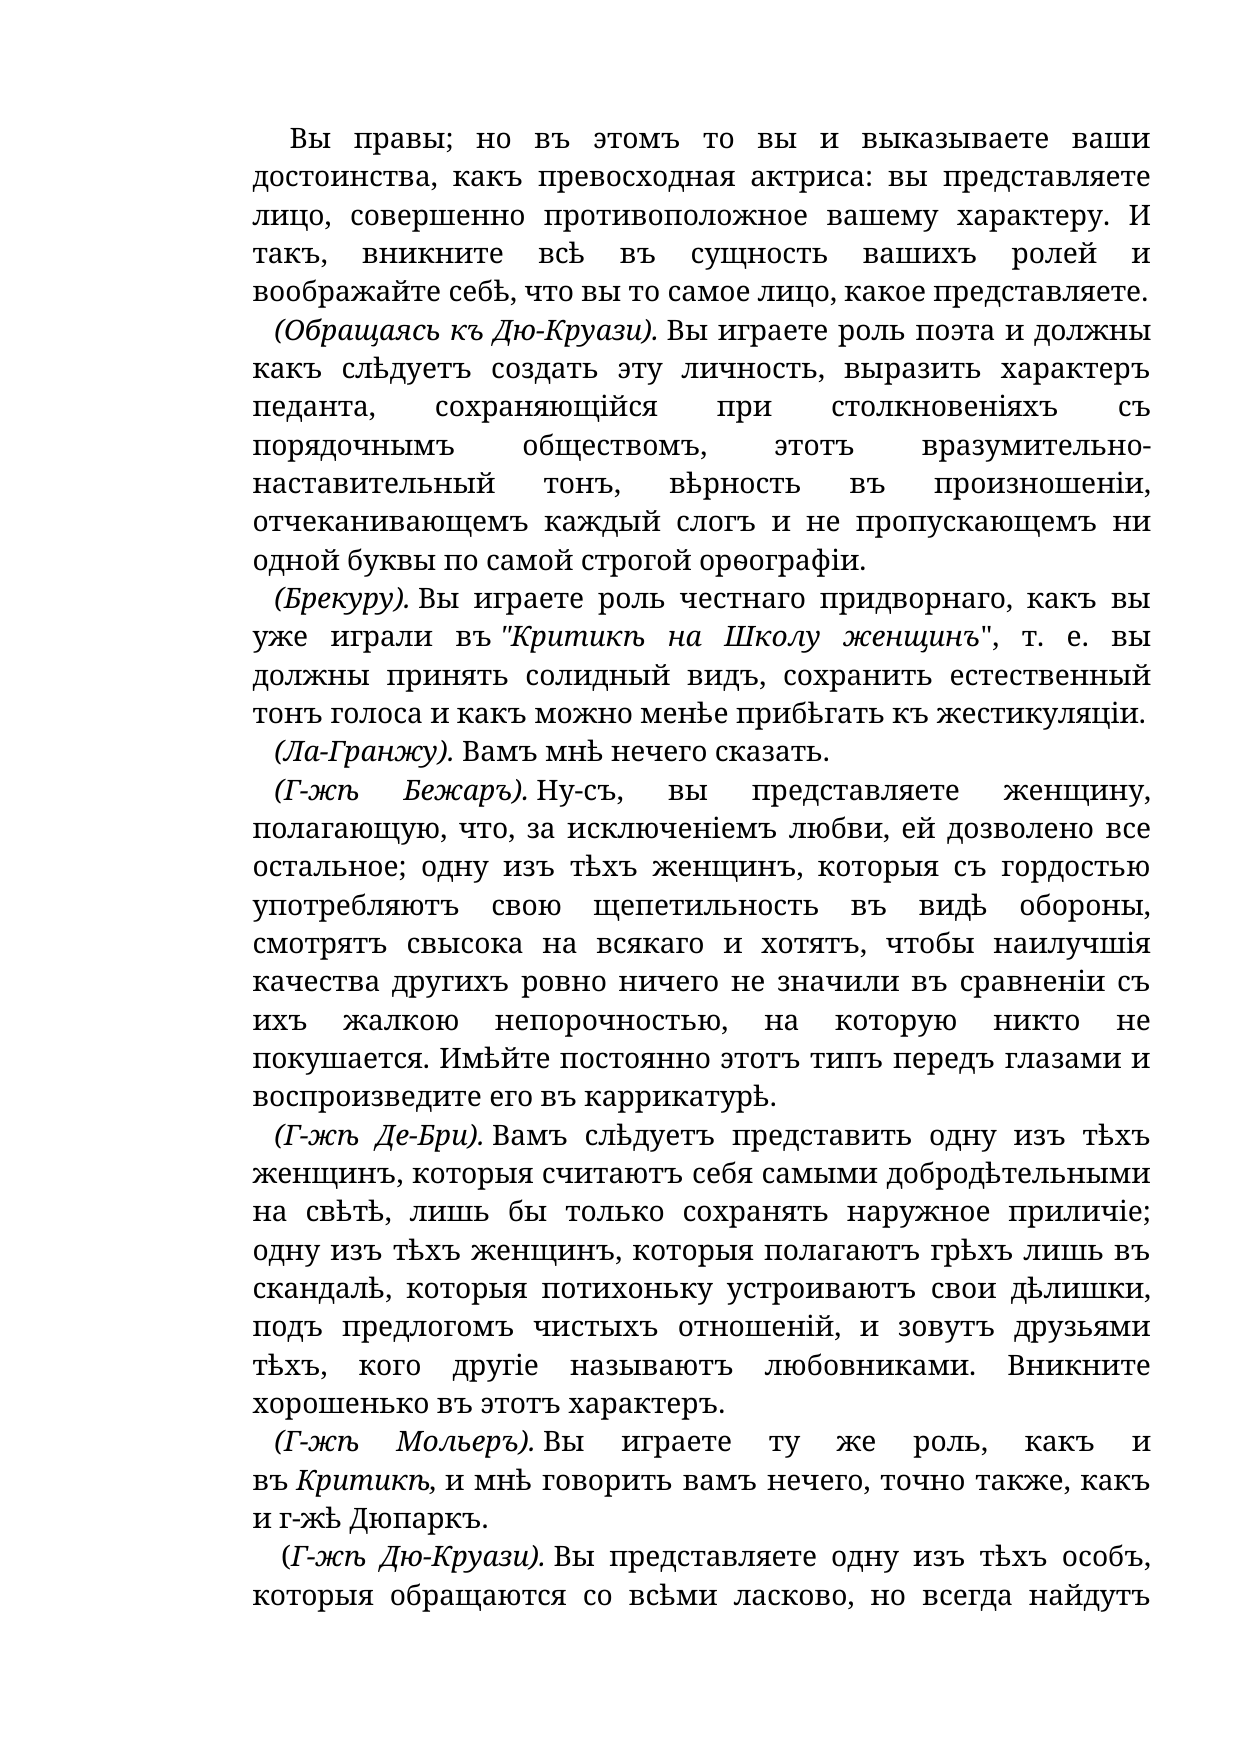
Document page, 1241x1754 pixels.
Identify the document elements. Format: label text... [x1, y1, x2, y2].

text (Брекуру). Вы играете роль честнаго придворнаго, какъ вы уже играли въ "Критикѣ на Школу женщинъ", т. е. вы должны принять солидный видъ, сохранить естественный тонъ голоса и какъ можно менѣе прибѣгать къ жестикуляціи. [252, 578, 1152, 731]
text (Обращаясь къ Дю-Круази). Вы играете роль поэта и должны какъ слѣдуетъ создать эту личность, выразить характеръ педанта, сохраняющійся при столкновеніяхъ съ порядочнымъ обществомъ, этотъ вразумительно-наставительный тонъ, вѣрность въ произношеніи, отчеканивающемъ каждый слогъ и не пропускающемъ ни одной буквы по самой строгой орѳографіи. [252, 310, 1152, 578]
text (Г-жѣ Мольеръ). Вы играете ту же роль, какъ и въ Критикѣ, и мнѣ говорить вамъ нечего, точно также, какъ и г-жѣ Дюпаркъ. [252, 1421, 1152, 1536]
text (Г-жѣ Бежаръ). Ну-съ, вы представляете женщину, полагающую, что, за исключеніемъ любви, ей дозволено все остальное; одну изъ тѣхъ женщинъ, которыя съ гордостью употребляютъ свою щепетильность въ видѣ обороны, смотрятъ свысока на всякаго и хотятъ, чтобы наилучшія качества другихъ ровно ничего не значили въ сравненіи съ ихъ жалкою непорочностью, на которую никто не покушается. Имѣйте постоянно этотъ типъ передъ глазами и воспроизведите его въ каррикатурѣ. [252, 770, 1152, 1115]
text (Ла-Гранжу). Вамъ мнѣ нечего сказать. [252, 731, 1152, 770]
text Вы правы; но въ этомъ то вы и выказываете ваши достоинства, какъ превосходная актриса: вы представляете лицо, совершенно противоположное вашему характеру. И такъ, вникните всѣ въ сущность вашихъ ролей и воображайте себѣ, что вы то самое лицо, какое представляете. [252, 118, 1152, 310]
text (Г-жѣ Де-Бри). Вамъ слѣдуетъ представить одну изъ тѣхъ женщинъ, которыя считаютъ себя самыми добродѣтельными на свѣтѣ, лишь бы только сохранять наружное приличіе; одну изъ тѣхъ женщинъ, которыя полагаютъ грѣхъ лишь въ скандалѣ, которыя потихоньку устроиваютъ свои дѣлишки, подъ предлогомъ чистыхъ отношеній, и зовутъ друзьями тѣхъ, кого другіе называютъ любовниками. Вникните хорошенько въ этотъ характеръ. [252, 1115, 1152, 1421]
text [252, 1536, 1152, 1613]
